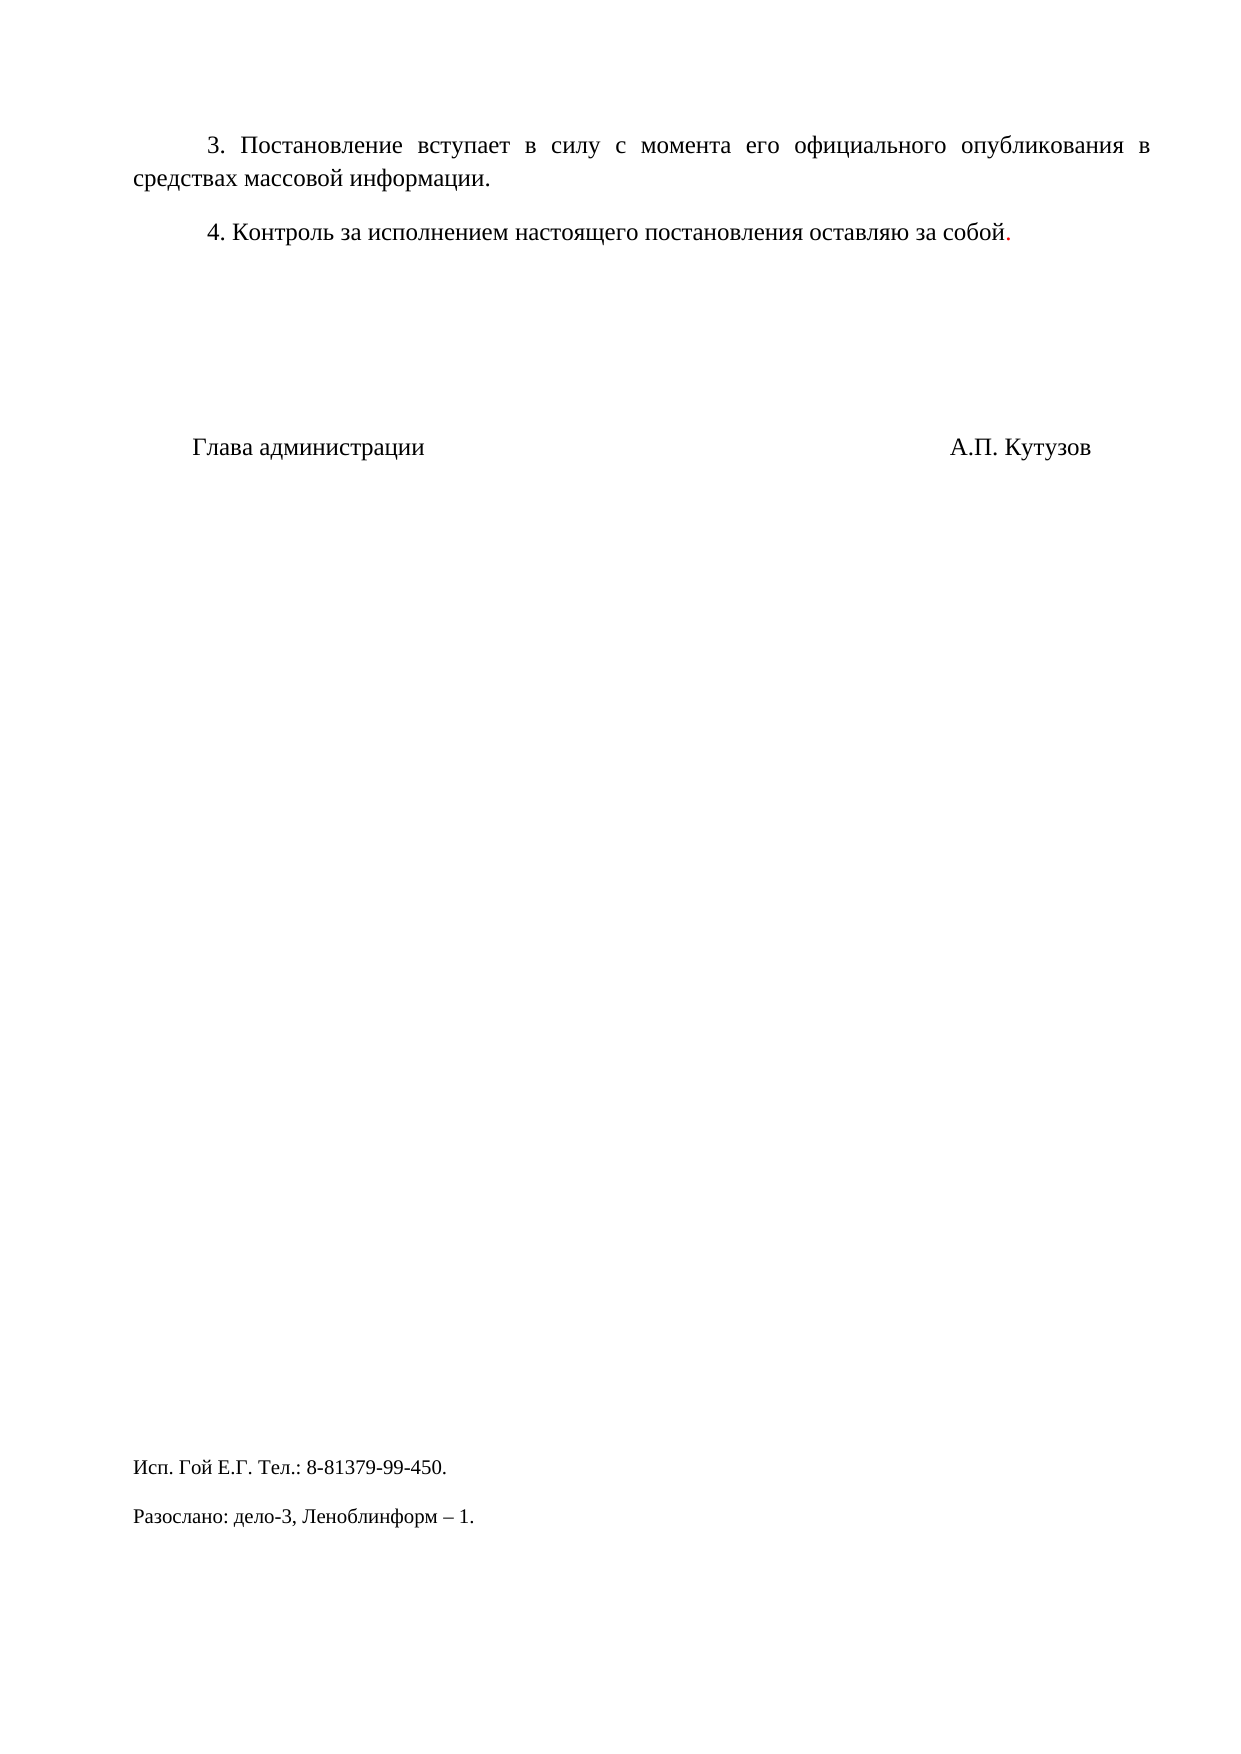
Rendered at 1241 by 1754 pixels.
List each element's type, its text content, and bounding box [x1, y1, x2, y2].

text Исп. Гой Е.Г. Тел.: 8-81379-99-450. [133, 1455, 1152, 1479]
text 3. Постановление вступает в силу с момента его официального опубликования в средствах массовой информации. [133, 130, 1152, 192]
text Глава администрации А.П. Кутузов [133, 432, 1152, 461]
text 4. Контроль за исполнением настоящего постановления оставляю за собой. [133, 217, 1152, 245]
text Разослано: дело-3, Леноблинформ – 1. [133, 1504, 1152, 1528]
